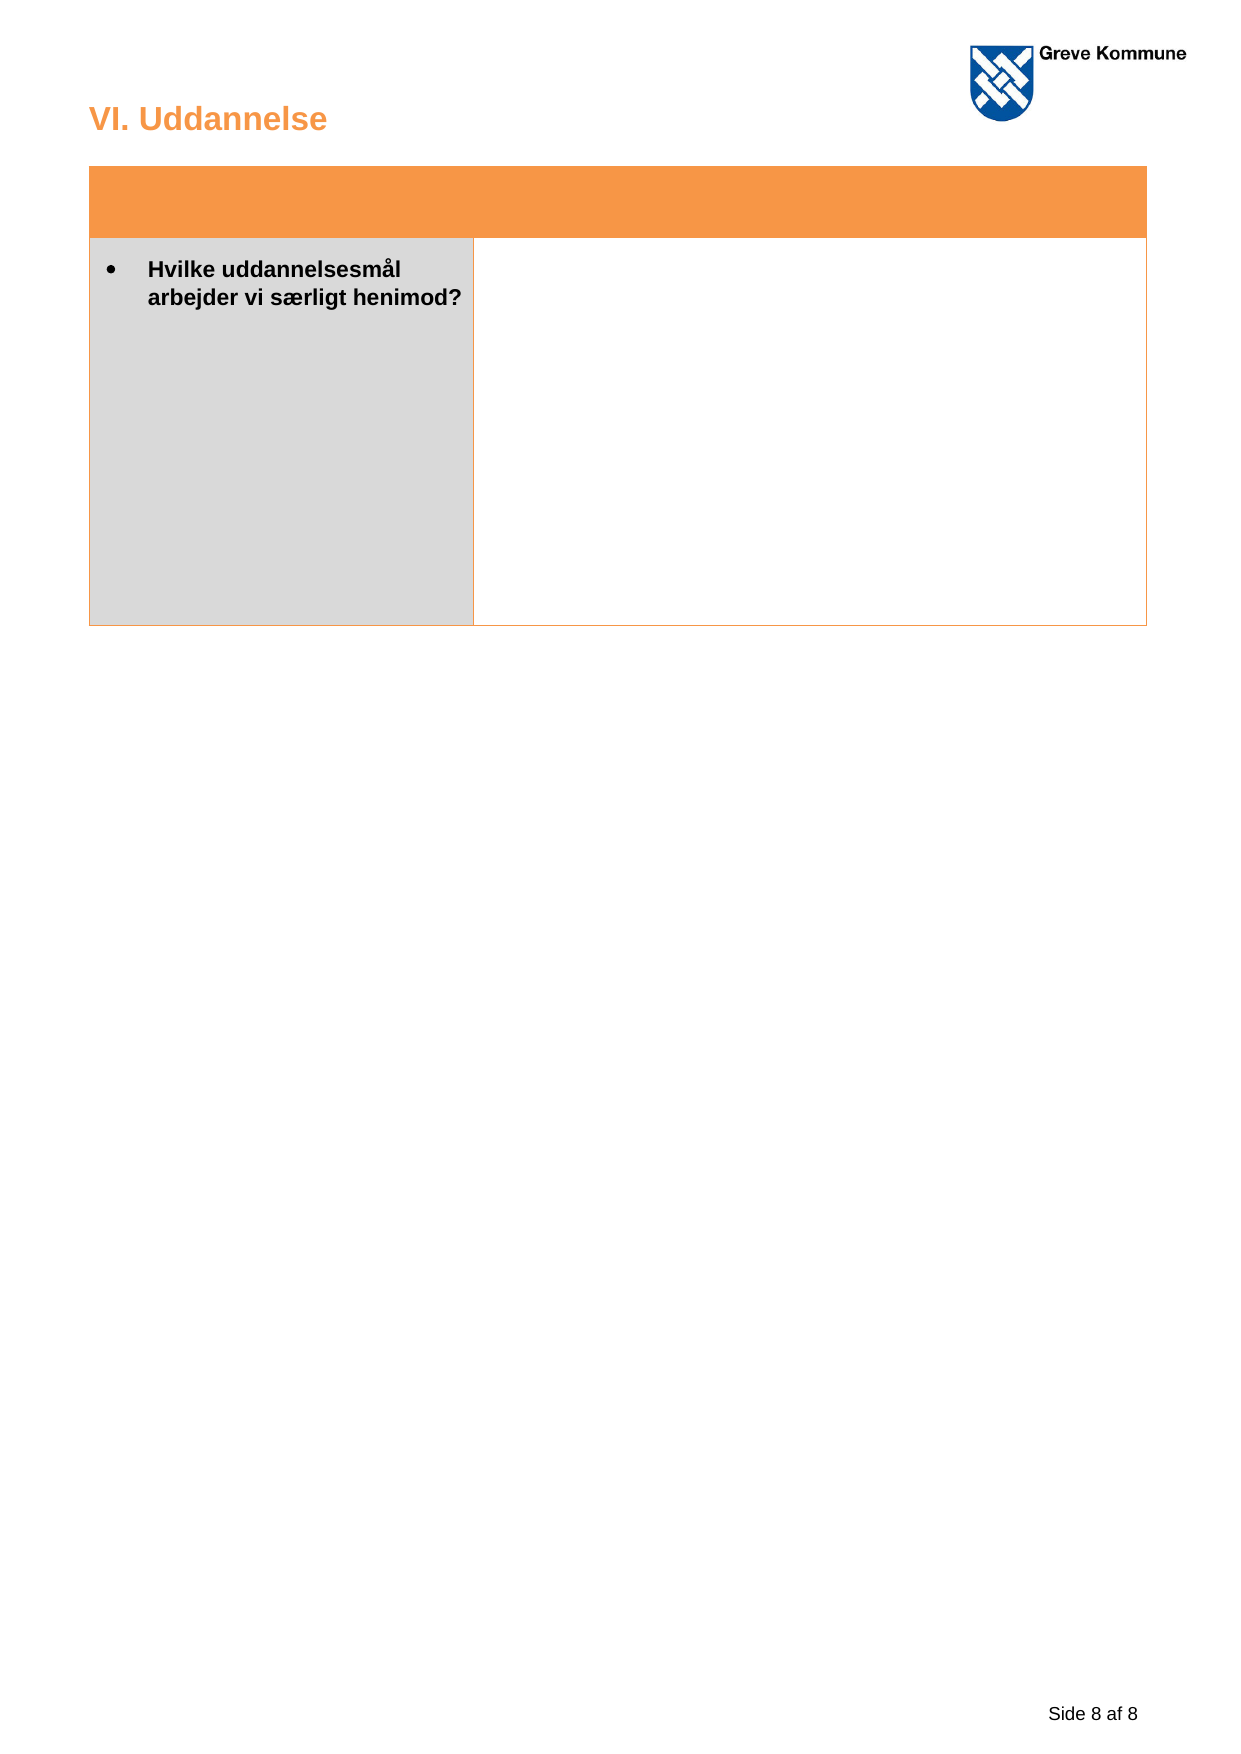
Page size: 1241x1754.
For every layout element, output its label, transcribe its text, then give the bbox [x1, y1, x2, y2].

picture [969, 39, 1191, 129]
table_header [90, 167, 1146, 237]
table_cell [474, 238, 1146, 625]
table_cell Hvilke uddannelsesmål arbejder vi særligt henimod? [90, 238, 473, 625]
text VI. Uddannelse [89, 99, 1181, 137]
